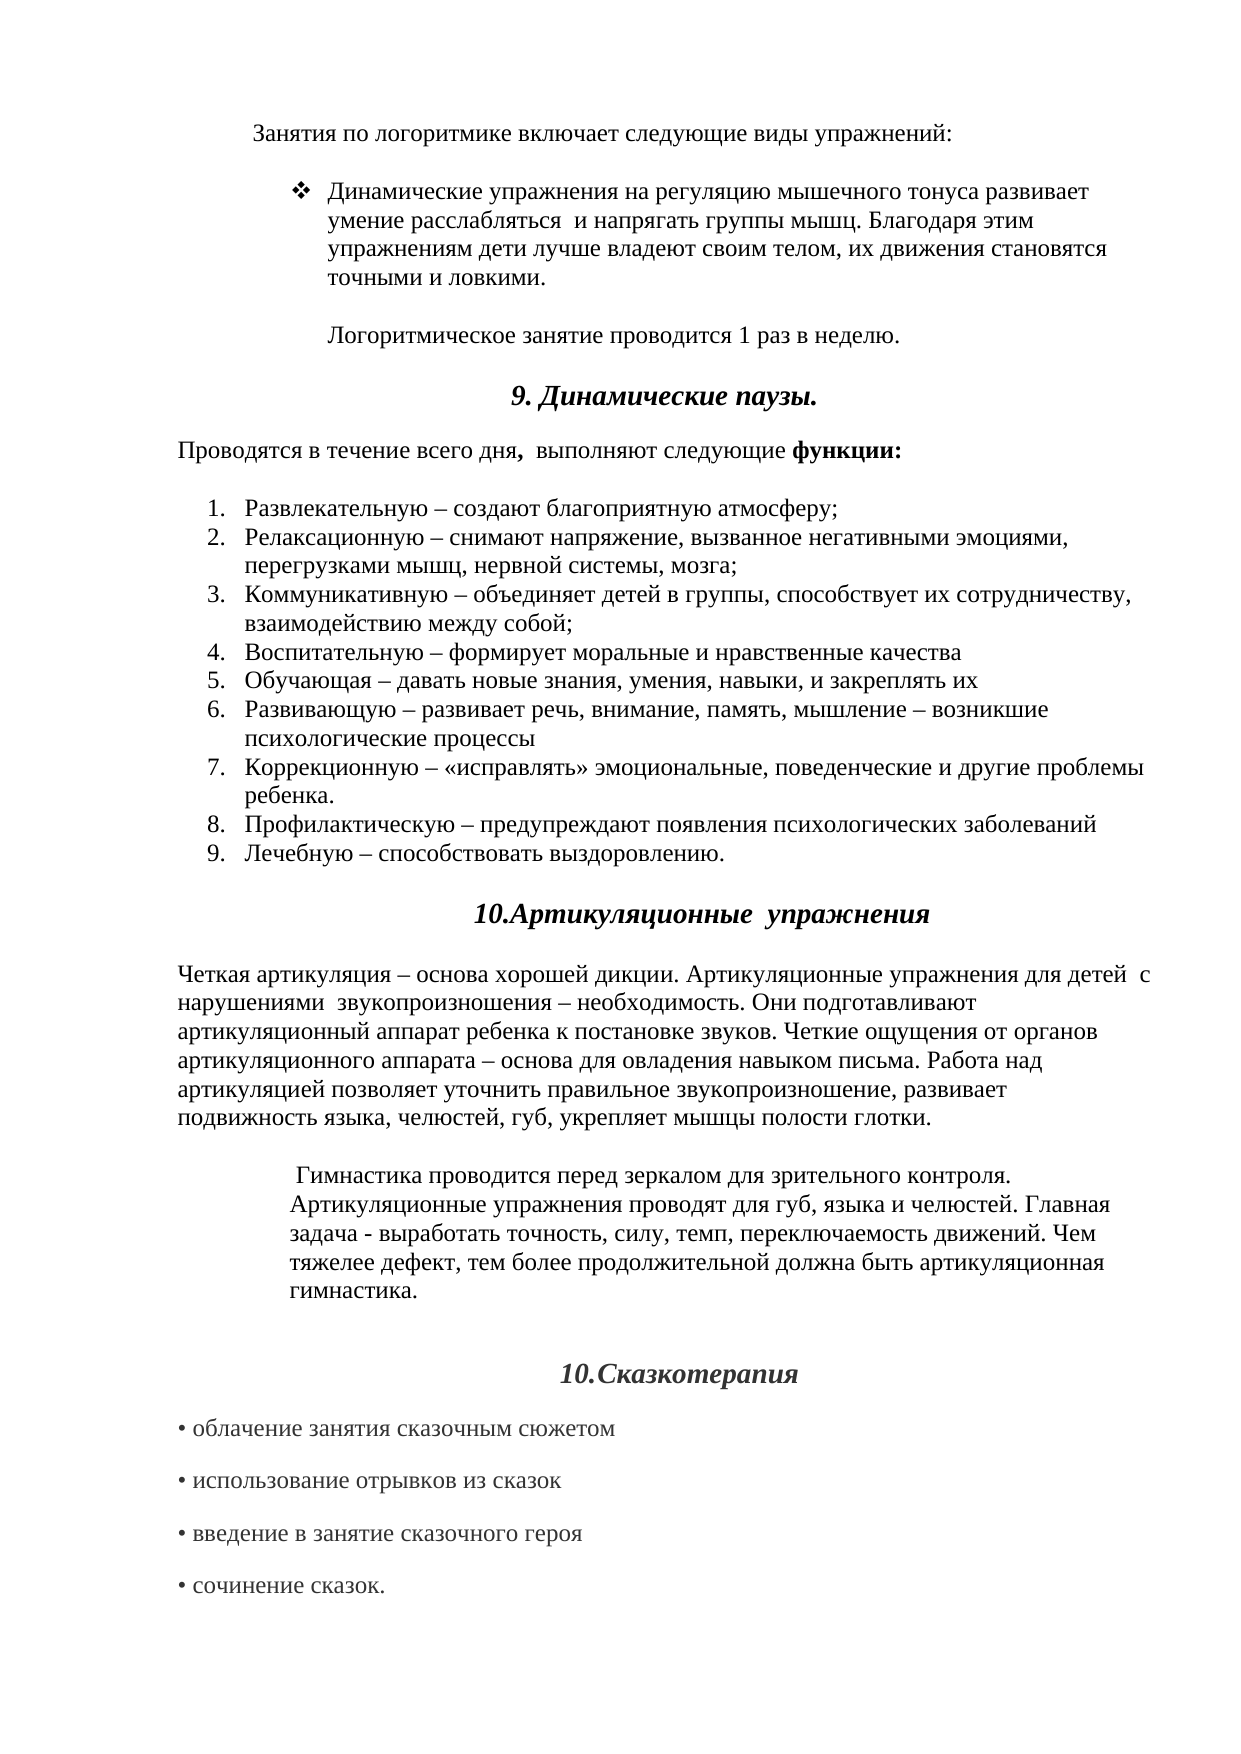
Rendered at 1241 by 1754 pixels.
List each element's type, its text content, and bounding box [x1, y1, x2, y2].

text • облачение занятия сказочным сюжетом [177, 1413, 1152, 1442]
list Лечебную – способствовать выздоровлению. [207, 838, 1152, 867]
list Развивающую – развивает речь, внимание, память, мышление – возникшие психологические процессы [207, 694, 1152, 752]
list Коррекционную – «исправлять» эмоциональные, поведенческие и другие проблемы ребенка. [207, 752, 1152, 809]
text Четкая артикуляция – основа хорошей дикции. Артикуляционные упражнения для детей с нарушениями звукопроизношения – необходимость. Они подготавливают артикуляционный аппарат ребенка к постановке звуков. Четкие ощущения от органов артикуляционного аппарата – основа для овладения навыком письма. Работа над артикуляцией позволяет уточнить правильное звукопроизношение, развивает подвижность языка, челюстей, губ, укрепляет мышцы полости глотки. [177, 959, 1152, 1131]
text 10.Артикуляционные упражнения [252, 896, 1152, 929]
text Гимнастика проводится перед зеркалом для зрительного контроля. Артикуляционные упражнения проводят для губ, языка и челюстей. Главная задача - выработать точность, силу, темп, переключаемость движений. Чем тяжелее дефект, тем более продолжительной должна быть артикуляционная гимнастика. [289, 1160, 1152, 1333]
list Релаксационную – снимают напряжение, вызванное негативными эмоциями, перегрузками мышц, нервной системы, мозга; [207, 522, 1152, 579]
text • использование отрывков из сказок [177, 1465, 1152, 1494]
list Динамические упражнения на регуляцию мышечного тонуса развивает умение расслабляться и напрягать группы мышц. Благодаря этим упражнениям дети лучше владеют своим телом, их движения становятся точными и ловкими. [290, 176, 1152, 291]
list Коммуникативную – объединяет детей в группы, способствует их сотрудничеству, взаимодействию между собой; [207, 579, 1152, 637]
list Профилактическую – предупреждают появления психологических заболеваний [207, 809, 1152, 838]
list Воспитательную – формирует моральные и нравственные качества [207, 637, 1152, 666]
text Занятия по логоритмике включает следующие виды упражнений: [252, 118, 1152, 147]
text • сочинение сказок. [177, 1570, 1152, 1598]
text Логоритмическое занятие проводится 1 раз в неделю. [327, 320, 1152, 349]
list Обучающая – давать новые знания, умения, навыки, и закреплять их [207, 666, 1152, 694]
text • введение в занятие сказочного героя [177, 1518, 1152, 1546]
text 9. Динамические паузы. [177, 378, 1152, 412]
text Проводятся в течение всего дня, выполняют следующие функции: [177, 435, 1152, 464]
list Развлекательную – создают благоприятную атмосферу; [207, 493, 1152, 522]
list Сказкотерапия [207, 1356, 1152, 1390]
